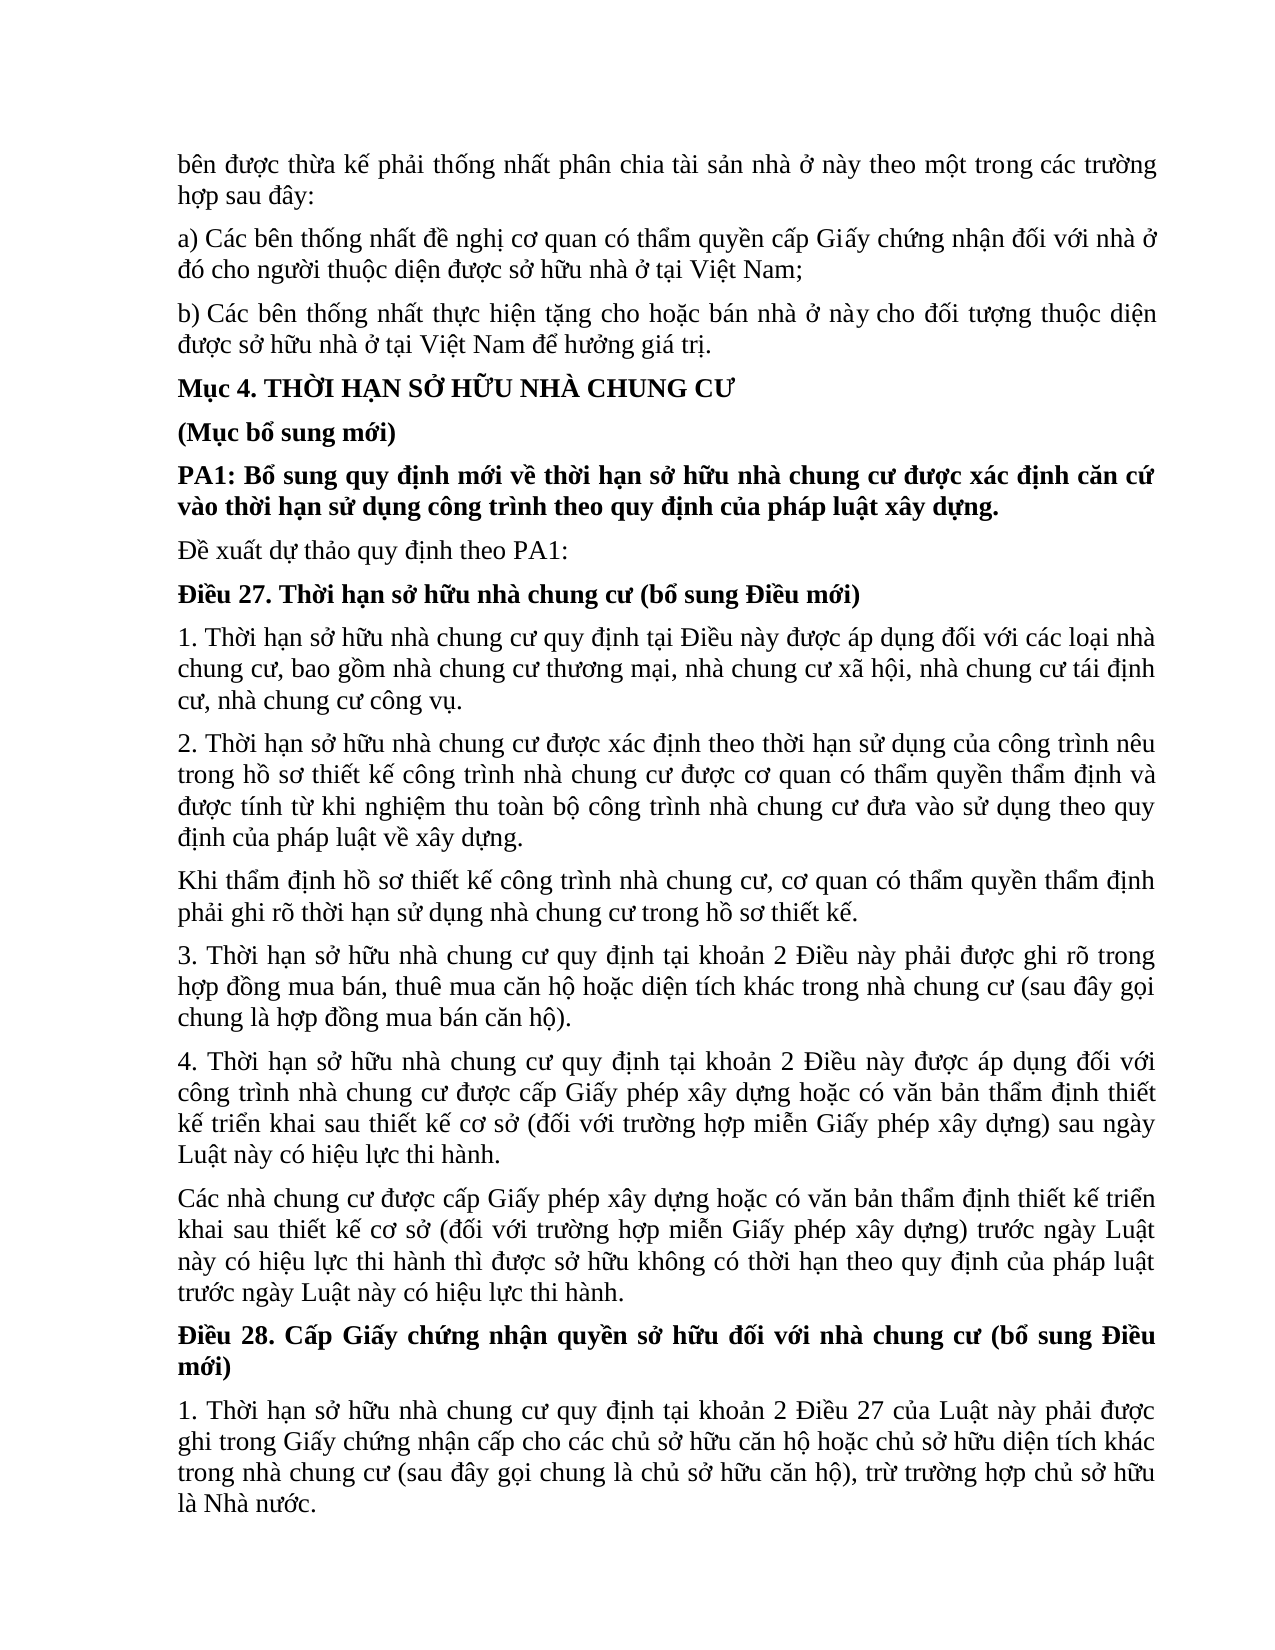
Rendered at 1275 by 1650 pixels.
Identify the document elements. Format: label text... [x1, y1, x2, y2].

text 1. Thời hạn sở hữu nhà chung cư quy định tại Điều này được áp dụng đối với các loại nhà chung cư, bao gồm nhà chung cư thương mại, nhà chung cư xã hội, nhà chung cư tái định cư, nhà chung cư công vụ. [177, 621, 1157, 715]
text Điều 28. Cấp Giấy chứng nhận quyền sở hữu đối với nhà chung cư (bổ sung Điều mới) [177, 1319, 1157, 1382]
text Các nhà chung cư được cấp Giấy phép xây dựng hoặc có văn bản thẩm định thiết kế triển khai sau thiết kế cơ sở (đối với trường hợp miễn Giấy phép xây dựng) trước ngày Luật này có hiệu lực thi hành thì được sở hữu không có thời hạn theo quy định của pháp luật trước ngày Luật này có hiệu lực thi hành. [177, 1182, 1157, 1307]
text Điều 27. Thời hạn sở hữu nhà chung cư (bổ sung Điều mới) [177, 578, 1157, 609]
text Mục 4. THỜI HẠN SỞ HỮU NHÀ CHUNG CƯ [177, 372, 1157, 403]
text Khi thẩm định hồ sơ thiết kế công trình nhà chung cư, cơ quan có thẩm quyền thẩm định phải ghi rõ thời hạn sử dụng nhà chung cư trong hồ sơ thiết kế. [177, 864, 1157, 927]
text 2. Thời hạn sở hữu nhà chung cư được xác định theo thời hạn sử dụng của công trình nêu trong hồ sơ thiết kế công trình nhà chung cư được cơ quan có thẩm quyền thẩm định và được tính từ khi nghiệm thu toàn bộ công trình nhà chung cư đưa vào sử dụng theo quy định của pháp luật về xây dựng. [177, 727, 1157, 852]
text a) Các bên thống nhất đề nghị cơ quan có thẩm quyền cấp Giấy chứng nhận đối với nhà ở đó cho người thuộc diện được sở hữu nhà ở tại Việt Nam; [177, 222, 1157, 285]
text 1. Thời hạn sở hữu nhà chung cư quy định tại khoản 2 Điều 27 của Luật này phải được ghi trong Giấy chứng nhận cấp cho các chủ sở hữu căn hộ hoặc chủ sở hữu diện tích khác trong nhà chung cư (sau đây gọi chung là chủ sở hữu căn hộ), trừ trường hợp chủ sở hữu là Nhà nước. [177, 1394, 1157, 1519]
text PA1: Bổ sung quy định mới về thời hạn sở hữu nhà chung cư được xác định căn cứ vào thời hạn sử dụng công trình theo quy định của pháp luật xây dựng. [177, 459, 1157, 522]
text 3. Thời hạn sở hữu nhà chung cư quy định tại khoản 2 Điều này phải được ghi rõ trong hợp đồng mua bán, thuê mua căn hộ hoặc diện tích khác trong nhà chung cư (sau đây gọi chung là hợp đồng mua bán căn hộ). [177, 939, 1157, 1033]
text (Mục bổ sung mới) [177, 416, 1157, 447]
text b) Các bên thống nhất thực hiện tặng cho hoặc bán nhà ở này cho đối tượng thuộc diện được sở hữu nhà ở tại Việt Nam để hưởng giá trị. [177, 297, 1157, 359]
text 4. Thời hạn sở hữu nhà chung cư quy định tại khoản 2 Điều này được áp dụng đối với công trình nhà chung cư được cấp Giấy phép xây dựng hoặc có văn bản thẩm định thiết kế triển khai sau thiết kế cơ sở (đối với trường hợp miễn Giấy phép xây dựng) sau ngày Luật này có hiệu lực thi hành. [177, 1045, 1157, 1170]
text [177, 148, 1157, 210]
text Đề xuất dự thảo quy định theo PA1: [177, 534, 1157, 565]
